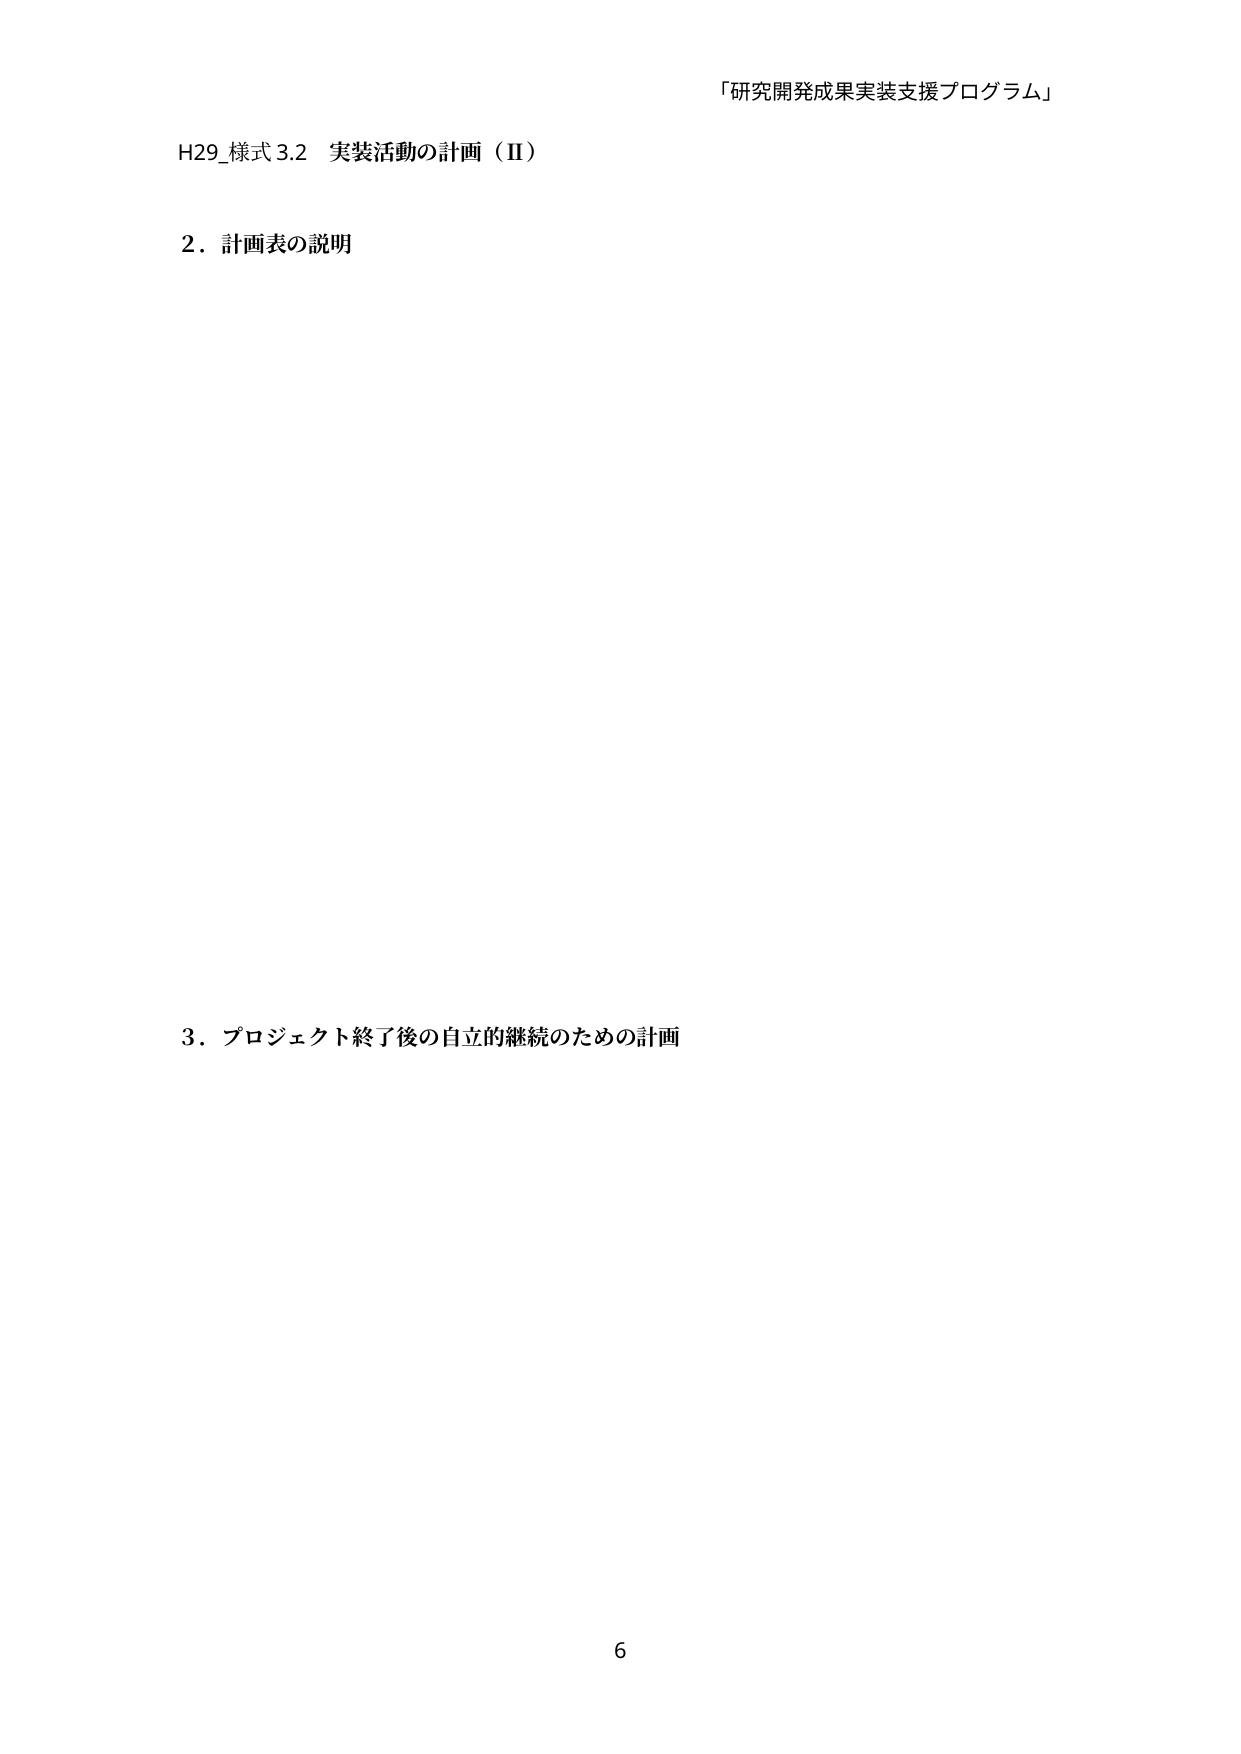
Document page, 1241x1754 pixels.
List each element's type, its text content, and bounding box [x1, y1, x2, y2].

text ２．計画表の説明 [177, 225, 1063, 261]
text ３．プロジェクト終了後の自立的継続のための計画 [177, 1018, 1063, 1054]
